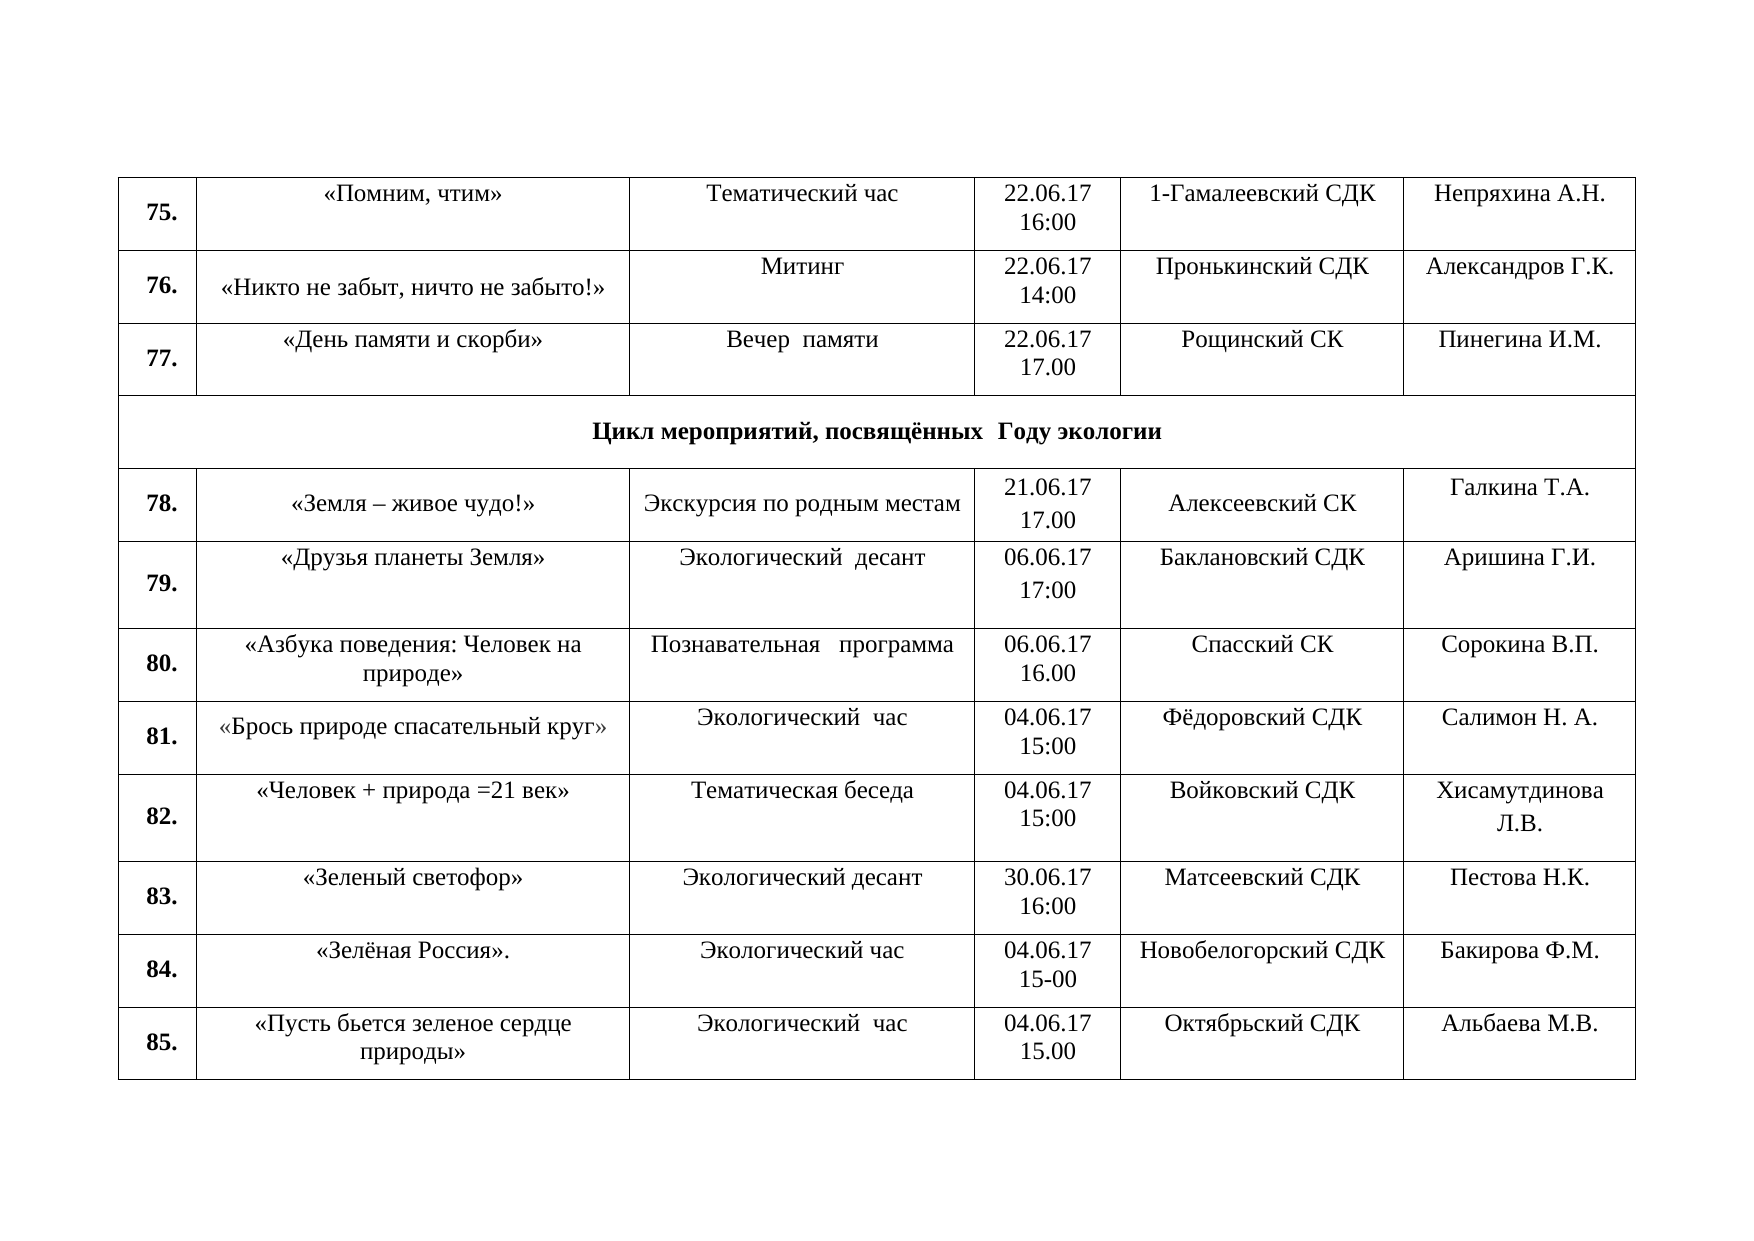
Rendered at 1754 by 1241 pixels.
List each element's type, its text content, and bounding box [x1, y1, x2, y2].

table_cell 04.06.17 15:00 [975, 702, 1120, 774]
table_cell Экологический час [630, 935, 974, 1007]
table_cell «Зелёная Россия». [197, 935, 629, 1007]
table_cell Хисамутдинова Л.В. [1404, 775, 1635, 861]
table_cell Матсеевский СДК [1121, 862, 1403, 934]
table_cell Салимон Н. А. [1404, 702, 1635, 774]
table_cell «Брось природе спасательный круг» [197, 702, 629, 774]
table_cell Октябрьский СДК [1121, 1008, 1403, 1079]
table_cell Экологический час [630, 702, 974, 774]
table_cell [119, 178, 196, 250]
table_cell Цикл мероприятий, посвящённых Году экологии [119, 396, 1635, 468]
table_cell [119, 251, 196, 323]
table_cell [119, 542, 196, 628]
table_cell [119, 862, 196, 934]
table_cell 06.06.17 17:00 [975, 542, 1120, 628]
table_cell «День памяти и скорби» [197, 324, 629, 395]
table_cell 22.06.17 17.00 [975, 324, 1120, 395]
table_cell Экскурсия по родным местам [630, 469, 974, 541]
table_cell Пинегина И.М. [1404, 324, 1635, 395]
table_cell 22.06.17 16:00 [975, 178, 1120, 250]
table_cell 1-Гамалеевский СДК [1121, 178, 1403, 250]
table_cell 04.06.17 15.00 [975, 1008, 1120, 1079]
table_cell «Никто не забыт, ничто не забыто!» [197, 251, 629, 323]
table_cell Фёдоровский СДК [1121, 702, 1403, 774]
table_cell 30.06.17 16:00 [975, 862, 1120, 934]
table_cell «Земля – живое чудо!» [197, 469, 629, 541]
table_cell [119, 324, 196, 395]
table_cell Аришина Г.И. [1404, 542, 1635, 628]
table_cell Александров Г.К. [1404, 251, 1635, 323]
table_cell «Зеленый светофор» [197, 862, 629, 934]
table_cell Войковский СДК [1121, 775, 1403, 861]
table_cell «Человек + природа =21 век» [197, 775, 629, 861]
table_cell Рощинский СК [1121, 324, 1403, 395]
table_cell 21.06.17 17.00 [975, 469, 1120, 541]
table_cell Альбаева М.В. [1404, 1008, 1635, 1079]
table_cell [119, 629, 196, 701]
table_cell [119, 469, 196, 541]
table_cell 22.06.17 14:00 [975, 251, 1120, 323]
table_cell Экологический час [630, 1008, 974, 1079]
table_cell Алексеевский СК [1121, 469, 1403, 541]
table_cell «Азбука поведения: Человек на природе» [197, 629, 629, 701]
table_cell [119, 935, 196, 1007]
table_cell Новобелогорский СДК [1121, 935, 1403, 1007]
table_cell Баклановский СДК [1121, 542, 1403, 628]
table_cell Тематическая беседа [630, 775, 974, 861]
table_cell 04.06.17 15:00 [975, 775, 1120, 861]
table_cell Непряхина А.Н. [1404, 178, 1635, 250]
table_cell «Помним, чтим» [197, 178, 629, 250]
table_cell 06.06.17 16.00 [975, 629, 1120, 701]
table_cell Вечер памяти [630, 324, 974, 395]
table_cell Сорокина В.П. [1404, 629, 1635, 701]
table_cell Экологический десант [630, 862, 974, 934]
table_cell 04.06.17 15-00 [975, 935, 1120, 1007]
table_cell Пронькинский СДК [1121, 251, 1403, 323]
table_cell Познавательная программа [630, 629, 974, 701]
table_cell Пестова Н.К. [1404, 862, 1635, 934]
table_cell Тематический час [630, 178, 974, 250]
table_cell [119, 775, 196, 861]
table_cell Спасский СК [1121, 629, 1403, 701]
table_cell «Друзья планеты Земля» [197, 542, 629, 628]
table_cell «Пусть бьется зеленое сердце природы» [197, 1008, 629, 1079]
table_cell Митинг [630, 251, 974, 323]
table_cell Бакирова Ф.М. [1404, 935, 1635, 1007]
table_cell Экологический десант [630, 542, 974, 628]
table_cell [119, 702, 196, 774]
table_cell Галкина Т.А. [1404, 469, 1635, 541]
table_cell [119, 1008, 196, 1079]
